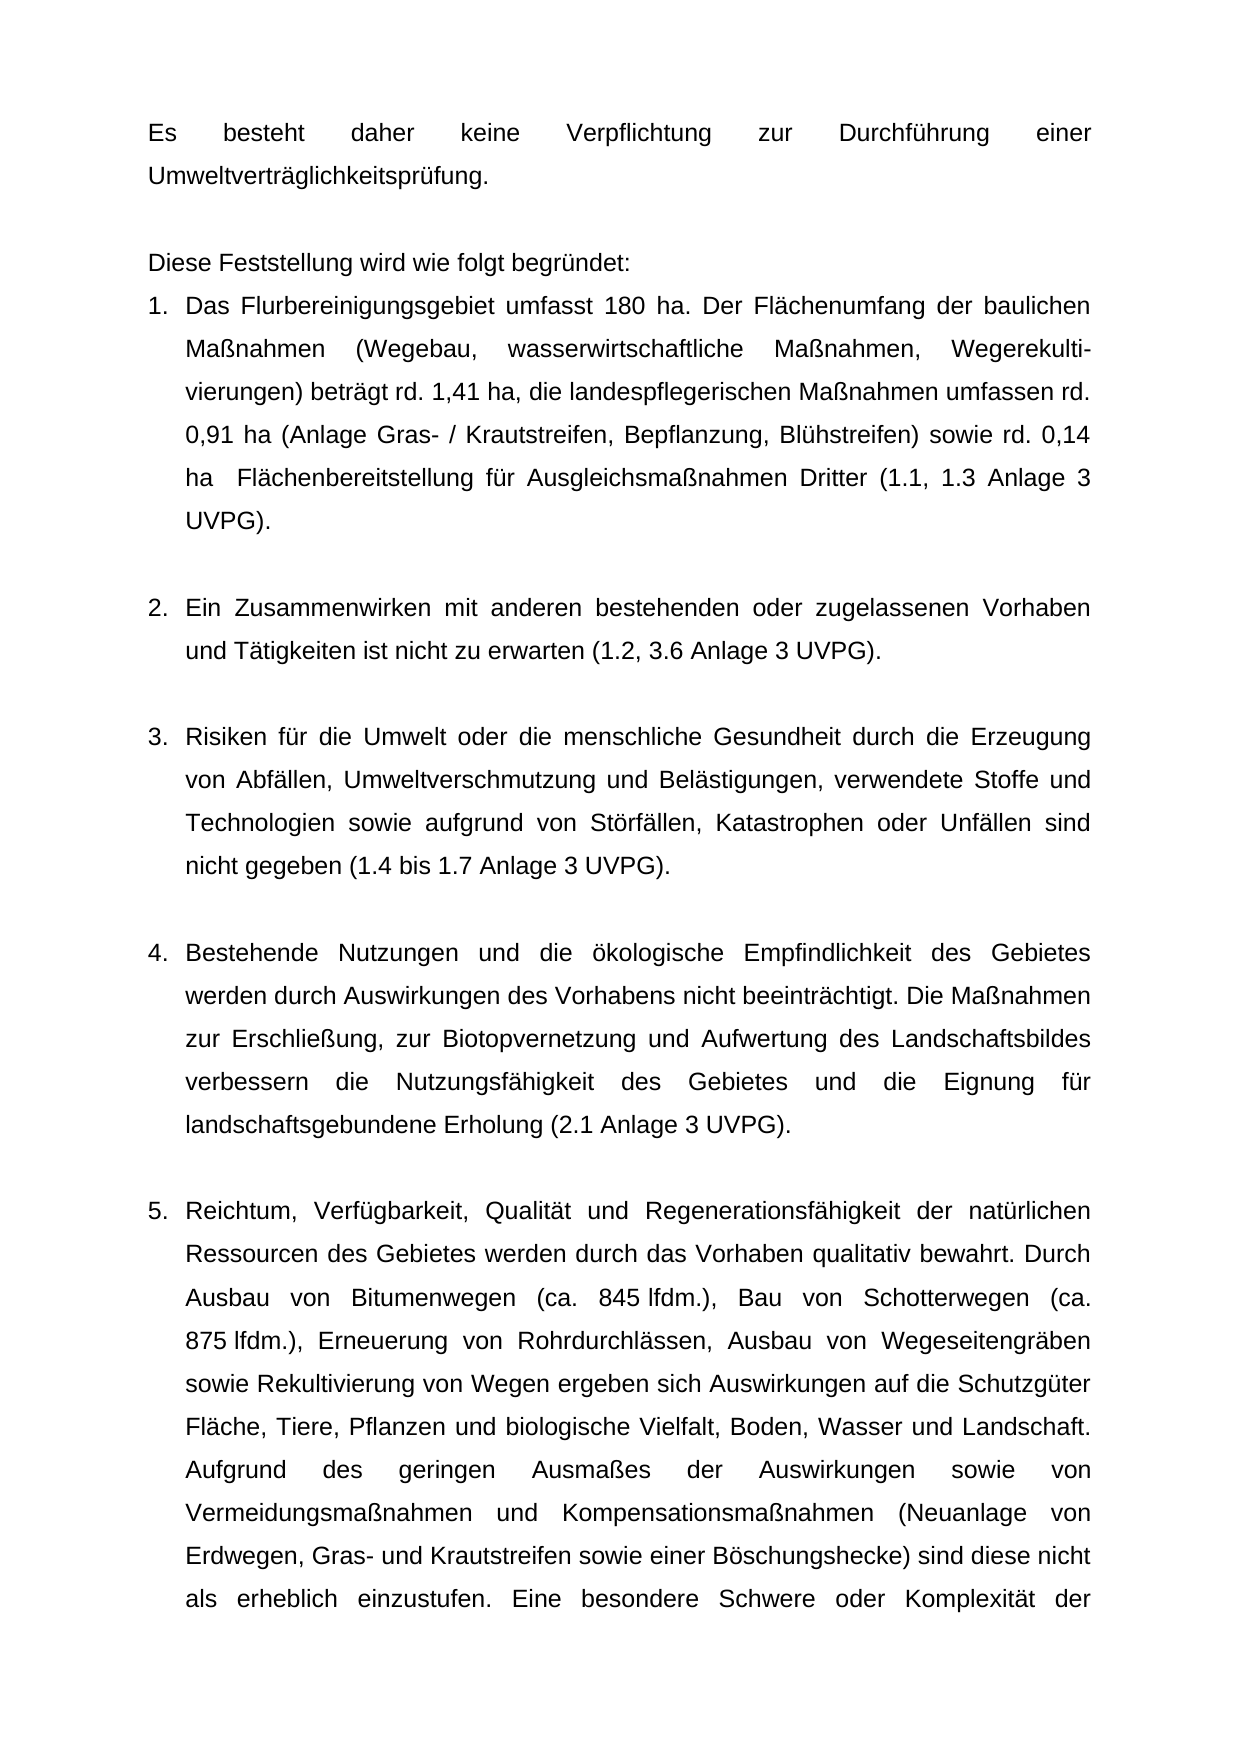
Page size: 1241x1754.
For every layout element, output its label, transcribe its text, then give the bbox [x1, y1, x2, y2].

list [148, 1196, 1092, 1613]
list Risiken für die Umwelt oder die menschliche Gesundheit durch die Erzeugung von Abfällen, Umweltverschmutzung und Belästigungen, verwendete Stoffe und Technologien sowie aufgrund von Störfällen, Katastrophen oder Unfällen sind nicht gegeben (1.4 bis 1.7 Anlage 3 UVPG). [148, 722, 1092, 880]
list Das Flurbereinigungsgebiet umfasst 180 ha. Der Flächenumfang der baulichen Maßnahmen (Wegebau, wasserwirtschaftliche Maßnahmen, Wegerekulti-vierungen) beträgt rd. 1,41 ha, die landespflegerischen Maßnahmen umfassen rd. 0,91 ha (Anlage Gras- / Krautstreifen, Bepflanzung, Blühstreifen) sowie rd. 0,14 ha Flächenbereitstellung für Ausgleichsmaßnahmen Dritter (1.1, 1.3 Anlage 3 UVPG). [148, 291, 1092, 535]
list Bestehende Nutzungen und die ökologische Empfindlichkeit des Gebietes werden durch Auswirkungen des Vorhabens nicht beeinträchtigt. Die Maßnahmen zur Erschließung, zur Biotopvernetzung und Aufwertung des Landschaftsbildes verbessern die Nutzungsfähigkeit des Gebietes und die Eignung für landschaftsgebundene Erholung (2.1 Anlage 3 UVPG). [148, 937, 1092, 1139]
text Diese Feststellung wird wie folgt begründet: [148, 247, 1092, 276]
list Ein Zusammenwirken mit anderen bestehenden oder zugelassenen Vorhaben und Tätigkeiten ist nicht zu erwarten (1.2, 3.6 Anlage 3 UVPG). [148, 592, 1092, 664]
text Es besteht daher keine Verpflichtung zur Durchführung einer Umweltverträglichkeitsprüfung. [148, 118, 1092, 190]
